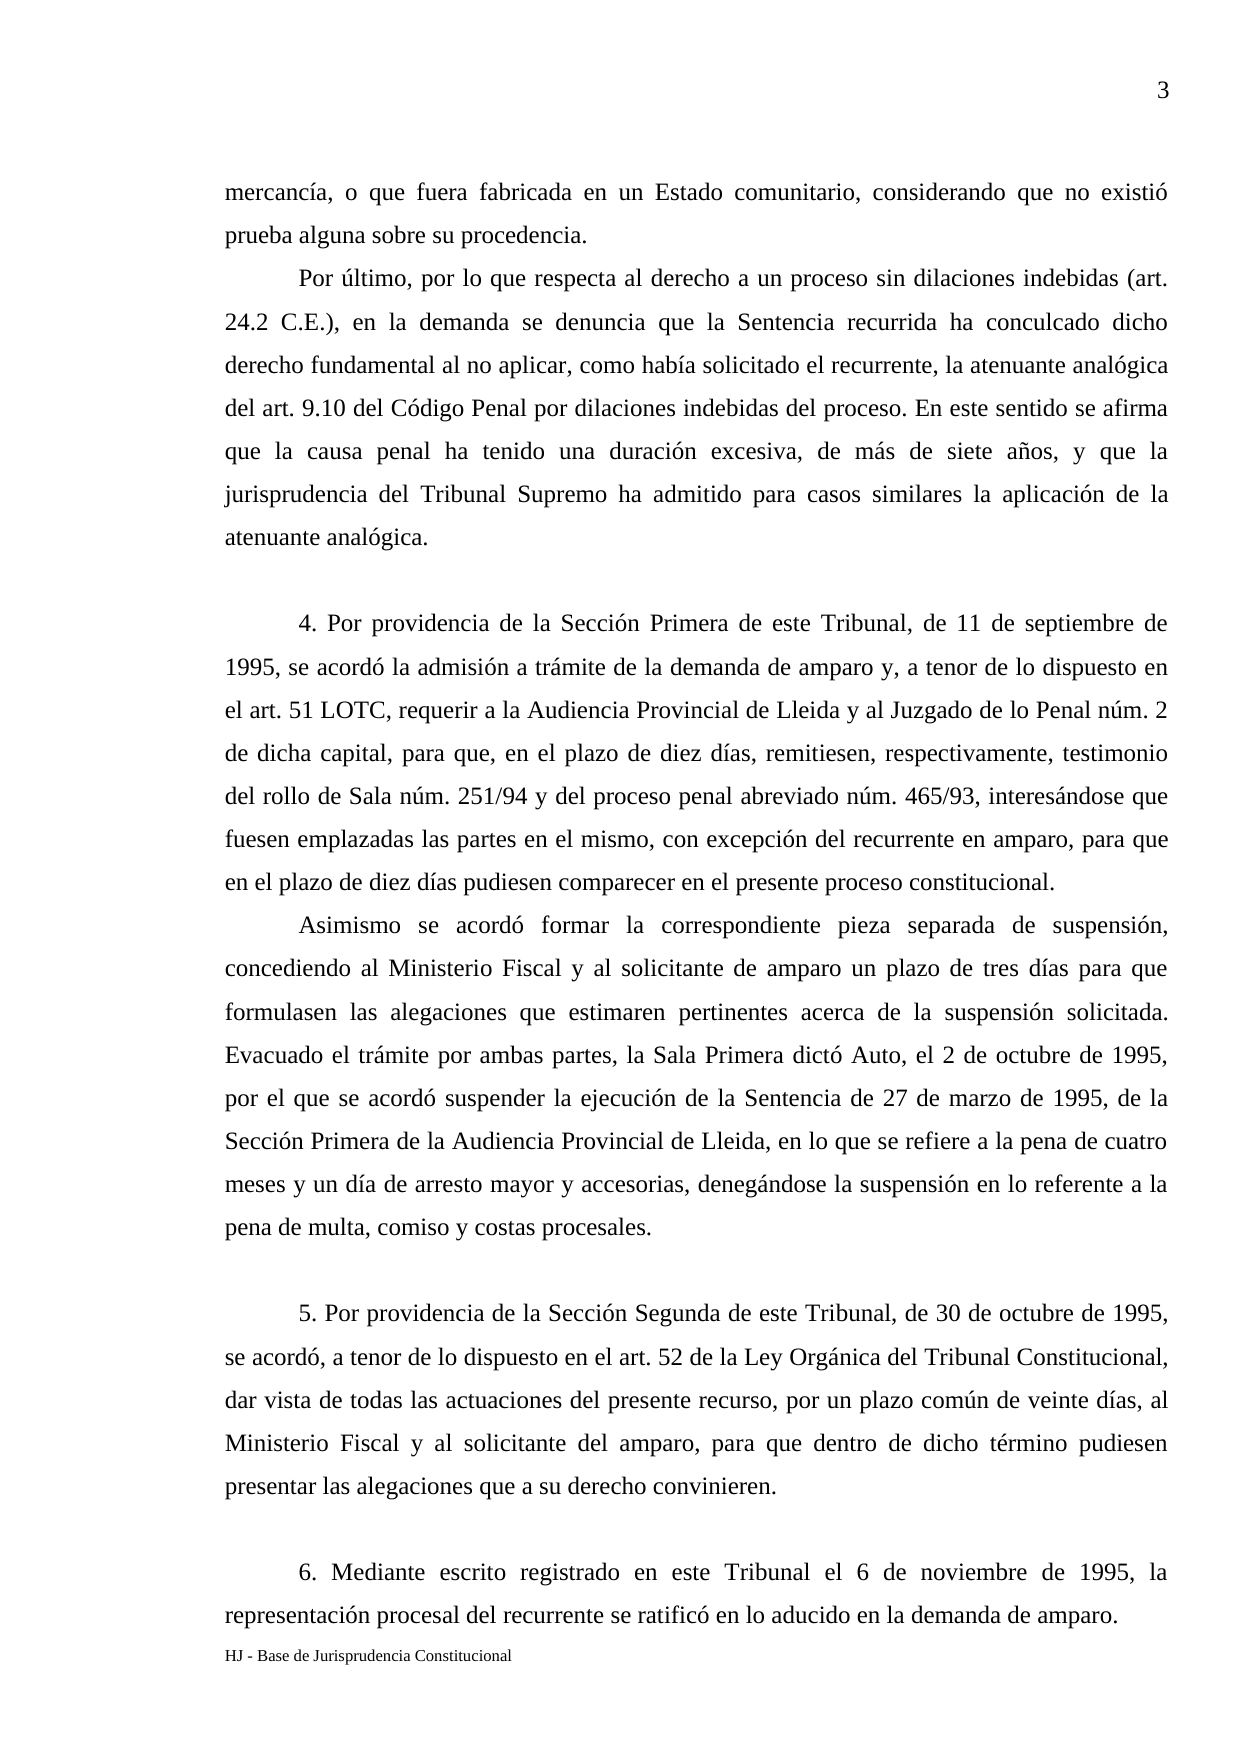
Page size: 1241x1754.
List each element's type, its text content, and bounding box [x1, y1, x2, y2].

text Asimismo se acordó formar la correspondiente pieza separada de suspensión, concediendo al Ministerio Fiscal y al solicitante de amparo un plazo de tres días para que formulasen las alegaciones que estimaren pertinentes acerca de la suspensión solicitada. Evacuado el trámite por ambas partes, la Sala Primera dictó Auto, el 2 de octubre de 1995, por el que se acordó suspender la ejecución de la Sentencia de 27 de marzo de 1995, de la Sección Primera de la Audiencia Provincial de Lleida, en lo que se refiere a la pena de cuatro meses y un día de arresto mayor y accesorias, denegándose la suspensión en lo referente a la pena de multa, comiso y costas procesales. [224, 910, 1169, 1241]
text 6. Mediante escrito registrado en este Tribunal el 6 de noviembre de 1995, la representación procesal del recurrente se ratificó en lo aducido en la demanda de amparo. [224, 1557, 1169, 1629]
text 5. Por providencia de la Sección Segunda de este Tribunal, de 30 de octubre de 1995, se acordó, a tenor de lo dispuesto en el art. 52 de la Ley Orgánica del Tribunal Constitucional, dar vista de todas las actuaciones del presente recurso, por un plazo común de veinte días, al Ministerio Fiscal y al solicitante del amparo, para que dentro de dicho término pudiesen presentar las alegaciones que a su derecho convinieren. [224, 1298, 1169, 1500]
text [224, 177, 1169, 249]
text Por último, por lo que respecta al derecho a un proceso sin dilaciones indebidas (art. 24.2 C.E.), en la demanda se denuncia que la Sentencia recurrida ha conculcado dicho derecho fundamental al no aplicar, como había solicitado el recurrente, la atenuante analógica del art. 9.10 del Código Penal por dilaciones indebidas del proceso. En este sentido se afirma que la causa penal ha tenido una duración excesiva, de más de siete años, y que la jurisprudencia del Tribunal Supremo ha admitido para casos similares la aplicación de la atenuante analógica. [224, 263, 1169, 551]
text 4. Por providencia de la Sección Primera de este Tribunal, de 11 de septiembre de 1995, se acordó la admisión a trámite de la demanda de amparo y, a tenor de lo dispuesto en el art. 51 LOTC, requerir a la Audiencia Provincial de Lleida y al Juzgado de lo Penal núm. 2 de dicha capital, para que, en el plazo de diez días, remitiesen, respectivamente, testimonio del rollo de Sala núm. 251/94 y del proceso penal abreviado núm. 465/93, interesándose que fuesen emplazadas las partes en el mismo, con excepción del recurrente en amparo, para que en el plazo de diez días pudiesen comparecer en el presente proceso constitucional. [224, 608, 1169, 896]
